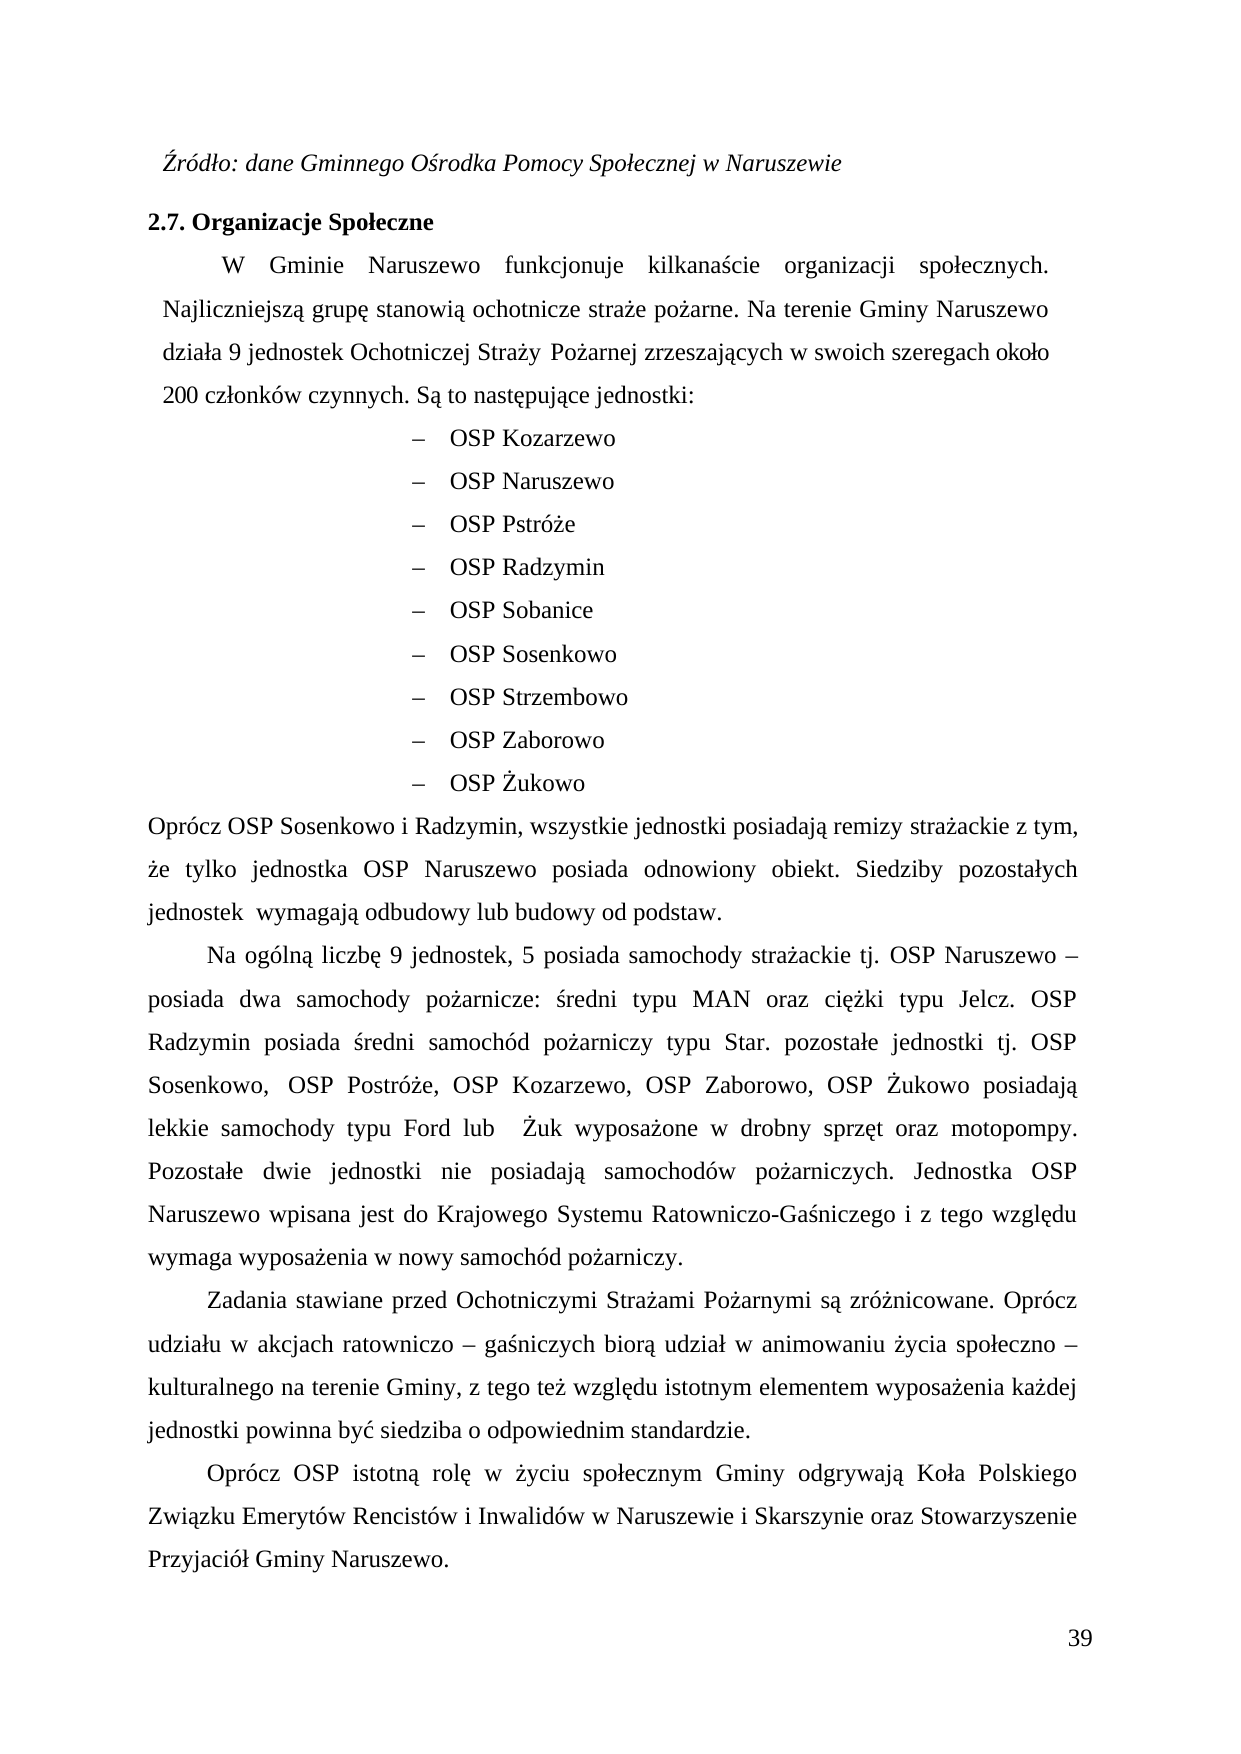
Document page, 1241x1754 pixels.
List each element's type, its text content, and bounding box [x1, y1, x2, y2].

list OSP Naruszewo [412, 466, 1078, 495]
list OSP Żukowo [412, 768, 1078, 797]
text Źródło: dane Gminnego Ośrodka Pomocy Społecznej w Naruszewie [162, 148, 1049, 176]
list OSP Zaborowo [412, 725, 1078, 754]
text Na ogólną liczbę 9 jednostek, 5 posiada samochody strażackie tj. OSP Naruszewo – posiada dwa samochody pożarnicze: średni typu MAN oraz ciężki typu Jelcz. OSP Radzymin posiada średni samochód pożarniczy typu Star. pozostałe jednostki tj. OSP Sosenkowo, OSP Postróże, OSP Kozarzewo, OSP Zaborowo, OSP Żukowo posiadają lekkie samochody typu Ford lub Żuk wyposażone w drobny sprzęt oraz motopompy. Pozostałe dwie jednostki nie posiadają samochodów pożarniczych. Jednostka OSP Naruszewo wpisana jest do Krajowego Systemu Ratowniczo-Gaśniczego i z tego względu wymaga wyposażenia w nowy samochód pożarniczy. [148, 941, 1078, 1271]
text Zadania stawiane przed Ochotniczymi Strażami Pożarnymi są zróżnicowane. Oprócz udziału w akcjach ratowniczo – gaśniczych biorą udział w animowaniu życia społeczno – kulturalnego na terenie Gminy, z tego też względu istotnym elementem wyposażenia każdej jednostki powinna być siedziba o odpowiednim standardzie. [148, 1286, 1078, 1444]
text Oprócz OSP istotną rolę w życiu społecznym Gminy odgrywają Koła Polskiego Związku Emerytów Rencistów i Inwalidów w Naruszewie i Skarszynie oraz Stowarzyszenie Przyjaciół Gminy Naruszewo. [148, 1458, 1078, 1573]
list OSP Pstróże [412, 509, 1078, 538]
list OSP Strzembowo [412, 682, 1078, 711]
list OSP Radzymin [412, 552, 1078, 581]
text Oprócz OSP Sosenkowo i Radzymin, wszystkie jednostki posiadają remizy strażackie z tym, że tylko jednostka OSP Naruszewo posiada odnowiony obiekt. Siedziby pozostałych jednostek wymagają odbudowy lub budowy od podstaw. [148, 811, 1079, 926]
text W Gminie Naruszewo funkcjonuje kilkanaście organizacji społecznych. Najliczniejszą grupę stanowią ochotnicze straże pożarne. Na terenie Gminy Naruszewo działa 9 jednostek Ochotniczej Straży Pożarnej zrzeszających w swoich szeregach około 200 członków czynnych. Są to następujące jednostki: [162, 251, 1049, 409]
list OSP Kozarzewo [412, 423, 1078, 452]
list OSP Sobanice [412, 596, 1078, 624]
list OSP Sosenkowo [412, 639, 1078, 667]
text 2.7. Organizacje Społeczne [148, 207, 1049, 236]
